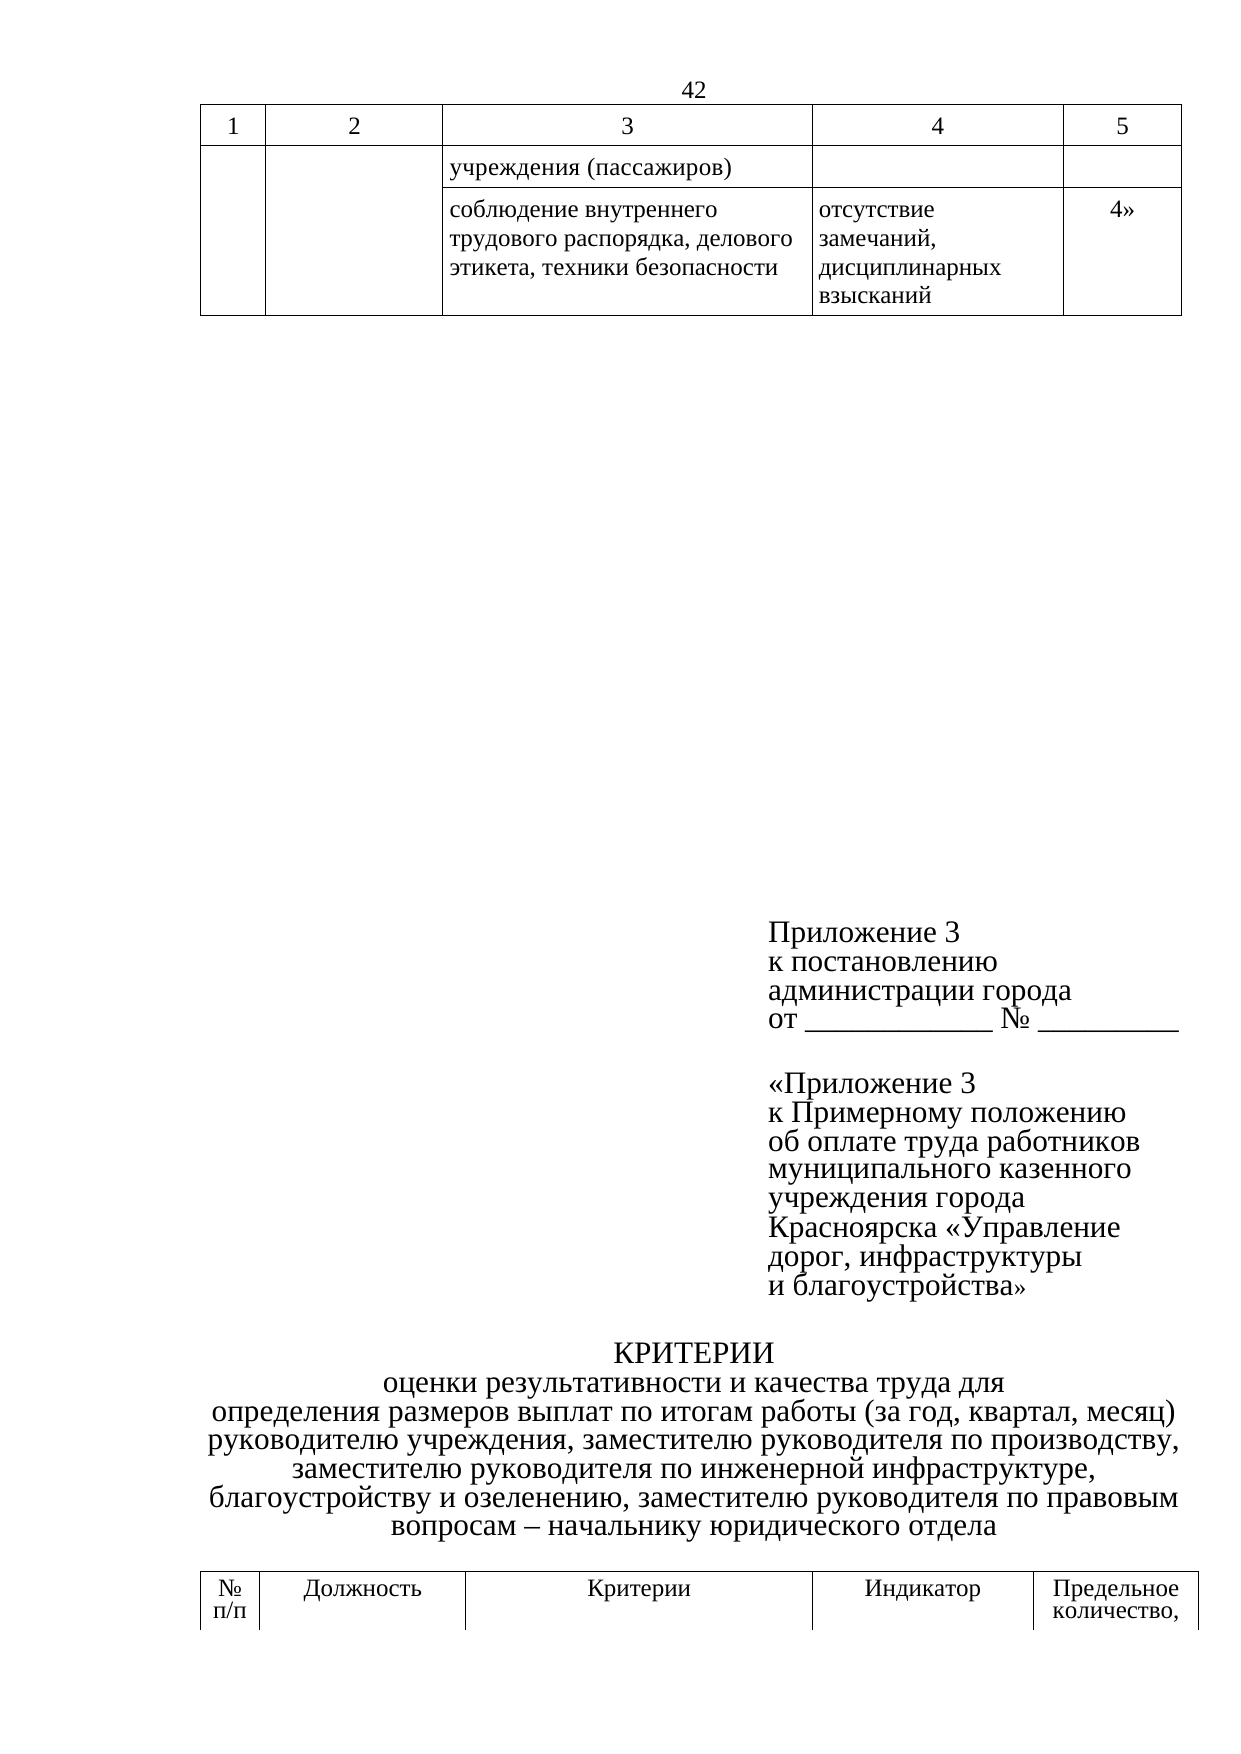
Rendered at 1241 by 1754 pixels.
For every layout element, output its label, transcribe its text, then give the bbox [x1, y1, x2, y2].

text к Примерному положению [768, 1099, 1181, 1128]
text дорог, инфраструктуры [768, 1243, 1181, 1272]
table_header Индикатор [813, 1572, 1033, 1630]
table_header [1034, 1572, 1198, 1630]
text об оплате труда работников муниципального казенного учреждения города [768, 1128, 1181, 1214]
table_cell 4» [1064, 188, 1181, 315]
text Приложение 3 [768, 920, 1181, 948]
table_cell 8 [1064, 146, 1181, 187]
table_header 4 [813, 105, 1063, 145]
text и благоустройства» [768, 1272, 1181, 1301]
table_header 3 [443, 105, 812, 145]
text к постановлению [768, 948, 1181, 977]
text определения размеров выплат по итогам работы (за год, квартал, месяц) руководителю учреждения, заместителю руководителя по производству, заместителю руководителя по инженерной инфраструктуре, [207, 1398, 1181, 1485]
text КРИТЕРИИ [207, 1334, 1181, 1370]
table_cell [813, 146, 1063, 187]
table_cell отсутствие замечаний, дисциплинарных взысканий [813, 188, 1063, 315]
table_header 2 [266, 105, 442, 145]
table_cell соблюдение внутреннего трудового распорядка, делового этикета, техники безопасности [443, 188, 812, 315]
text Красноярска «Управление [768, 1214, 1181, 1243]
table_header 5 [1064, 105, 1181, 145]
table_header Должность [260, 1572, 465, 1630]
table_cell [443, 146, 812, 187]
text благоустройству и озеленению, заместителю руководителя по правовым вопросам – начальнику юридического отдела [207, 1485, 1181, 1542]
table_header Критерии [466, 1572, 812, 1630]
table_header № п/п [201, 1572, 259, 1630]
text «Приложение 3 [768, 1071, 1181, 1099]
text администрации города [768, 977, 1181, 1006]
table_header 1 [201, 105, 265, 145]
text оценки результативности и качества труда для [207, 1370, 1181, 1398]
text от ____________ № _________ [768, 1006, 1181, 1035]
